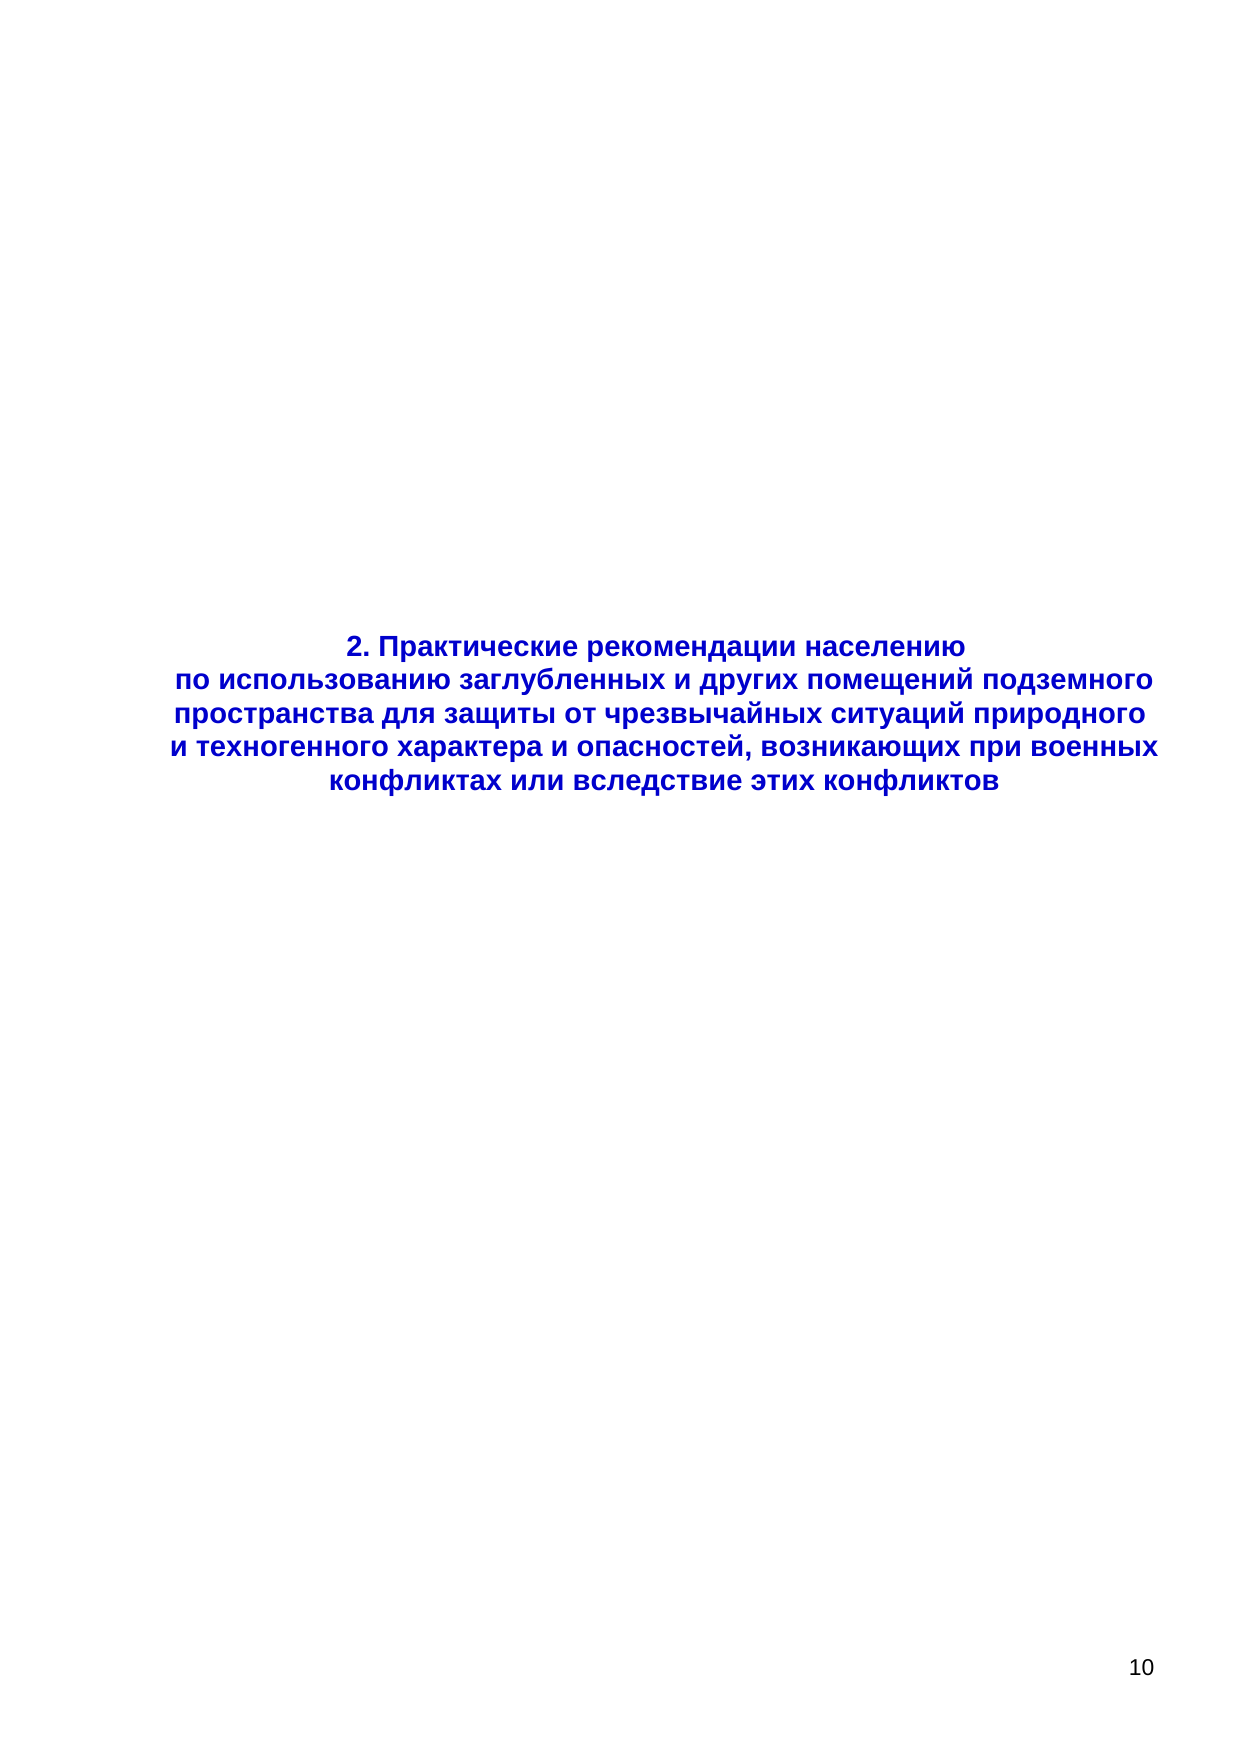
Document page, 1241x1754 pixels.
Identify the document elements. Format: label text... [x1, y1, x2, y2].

subtitle 2. Практические рекомендации населению по использованию заглубленных и других помещений подземного пространства для защиты от чрезвычайных ситуаций природного и техногенного характера и опасностей, возникающих при военных конфликтах или вследствие этих конфликтов [162, 628, 1166, 796]
